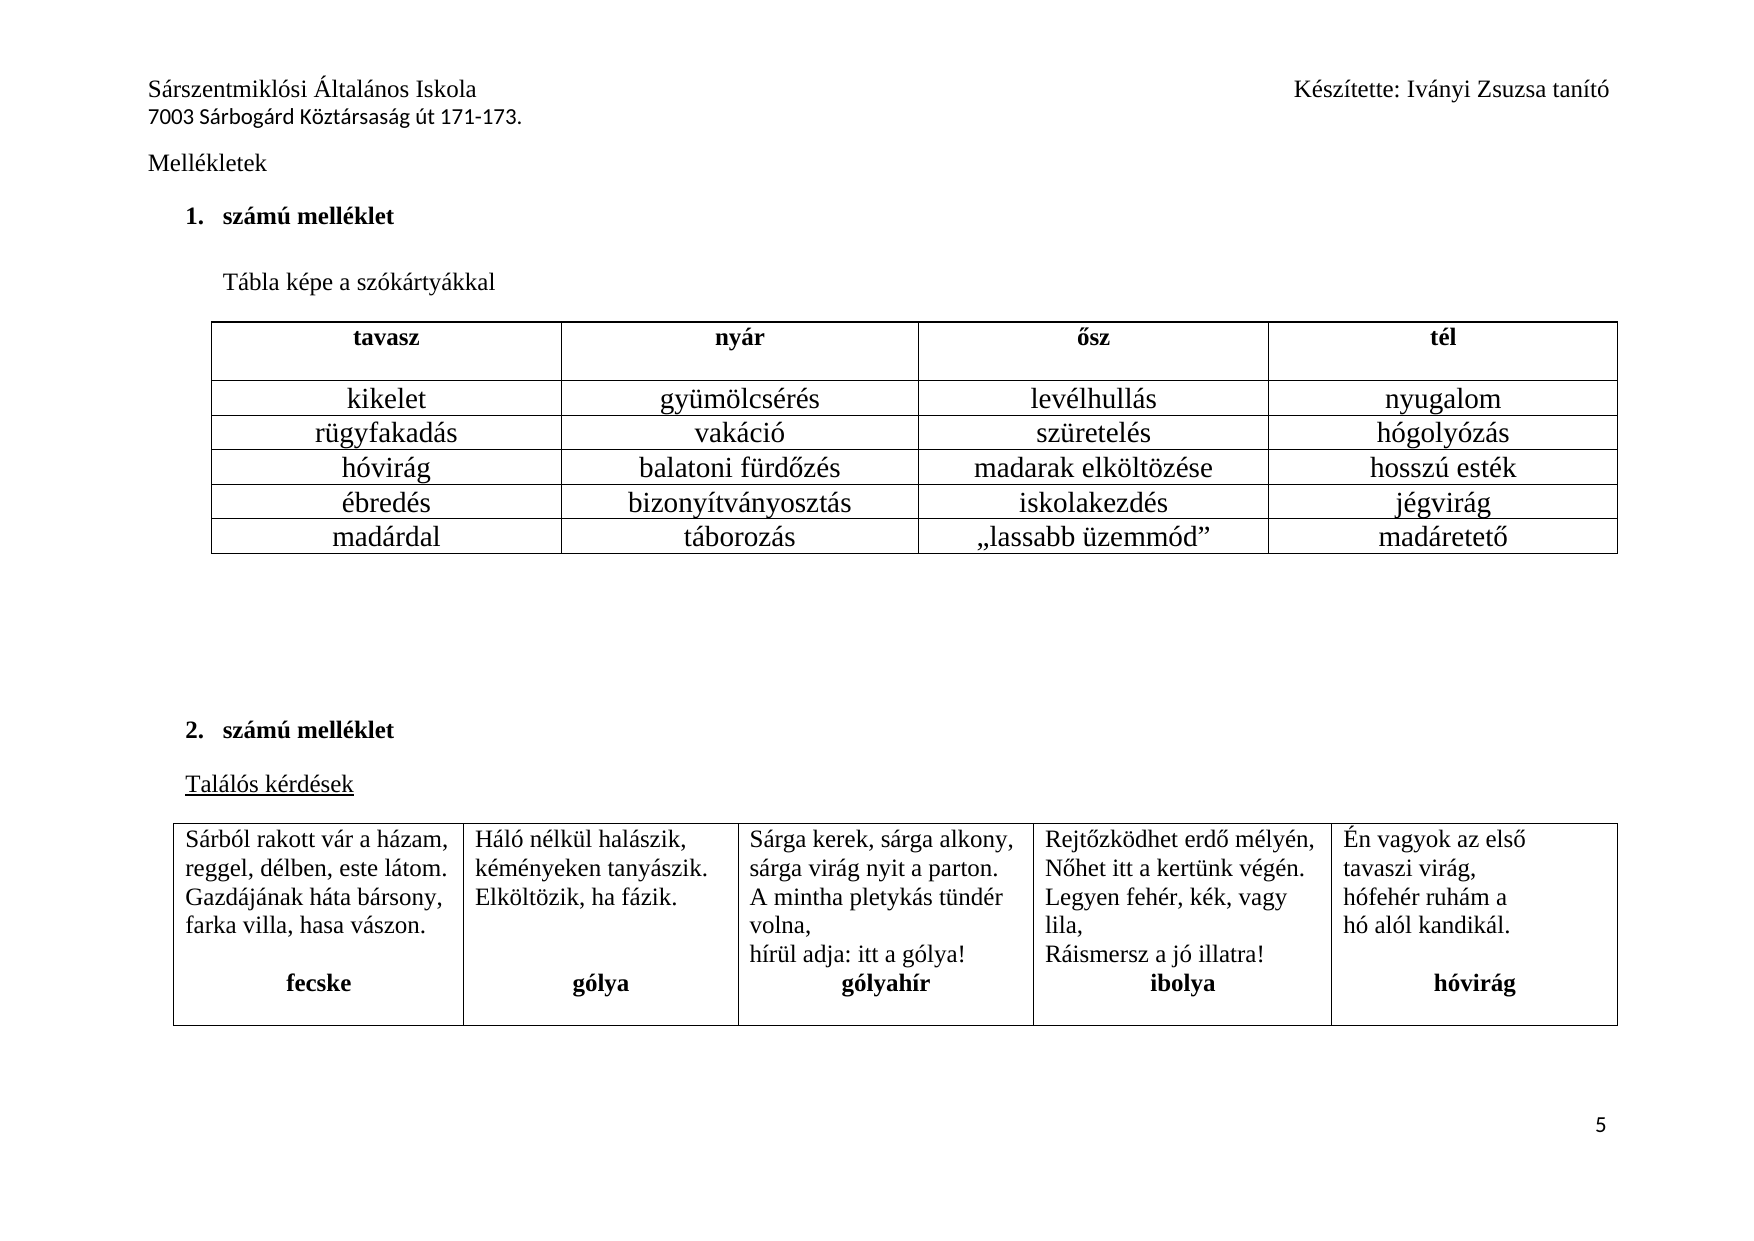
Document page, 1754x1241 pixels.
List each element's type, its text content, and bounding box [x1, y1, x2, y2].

table_header Sárból rakott vár a házam, reggel, délben, este látom. Gazdájának háta bársony, farka villa, hasa vászon. fecske [174, 824, 463, 1025]
table_cell ébredés [212, 485, 561, 518]
table_cell madáretető [1269, 519, 1617, 553]
table_cell vakáció [562, 416, 918, 449]
table_cell hóvirág [212, 450, 561, 484]
table_cell táborozás [562, 519, 918, 553]
table_cell szüretelés [919, 416, 1268, 449]
table_cell jégvirág [1269, 485, 1617, 518]
table_header nyár [562, 323, 918, 380]
table_cell „lassabb üzemmód” [919, 519, 1268, 553]
table_header Sárga kerek, sárga alkony, sárga virág nyit a parton. A mintha pletykás tündér volna, hírül adja: itt a gólya! gólyahír [739, 824, 1033, 1025]
table_cell madarak elköltözése [919, 450, 1268, 484]
table_cell balatoni fürdőzés [562, 450, 918, 484]
table_header Háló nélkül halászik, kéményeken tanyászik. Elköltözik, ha fázik. gólya [464, 824, 738, 1025]
list Tábla képe a szókártyákkal [223, 267, 1606, 296]
list számú melléklet [185, 715, 1606, 744]
list számú melléklet [185, 201, 1606, 230]
table_cell nyugalom [1269, 381, 1617, 414]
table_header ősz [919, 323, 1268, 380]
text Találós kérdések [185, 769, 1606, 798]
table_header Rejtőzködhet erdő mélyén, Nőhet itt a kertünk végén. Legyen fehér, kék, vagy lila, Ráismersz a jó illatra! ibolya [1034, 824, 1331, 1025]
table_cell hosszú esték [1269, 450, 1617, 484]
table_cell madárdal [212, 519, 561, 553]
text Mellékletek [148, 148, 1606, 176]
table_header tavasz [212, 323, 561, 380]
table_cell hógolyózás [1269, 416, 1617, 449]
table_cell bizonyítványosztás [562, 485, 918, 518]
table_header tél [1269, 323, 1617, 380]
table_header Én vagyok az első tavaszi virág, hófehér ruhám a hó alól kandikál. hóvirág [1332, 824, 1617, 1025]
table_cell gyümölcsérés [562, 381, 918, 414]
table_cell iskolakezdés [919, 485, 1268, 518]
table_cell rügyfakadás [212, 416, 561, 449]
table_cell kikelet [212, 381, 561, 414]
table_cell levélhullás [919, 381, 1268, 414]
